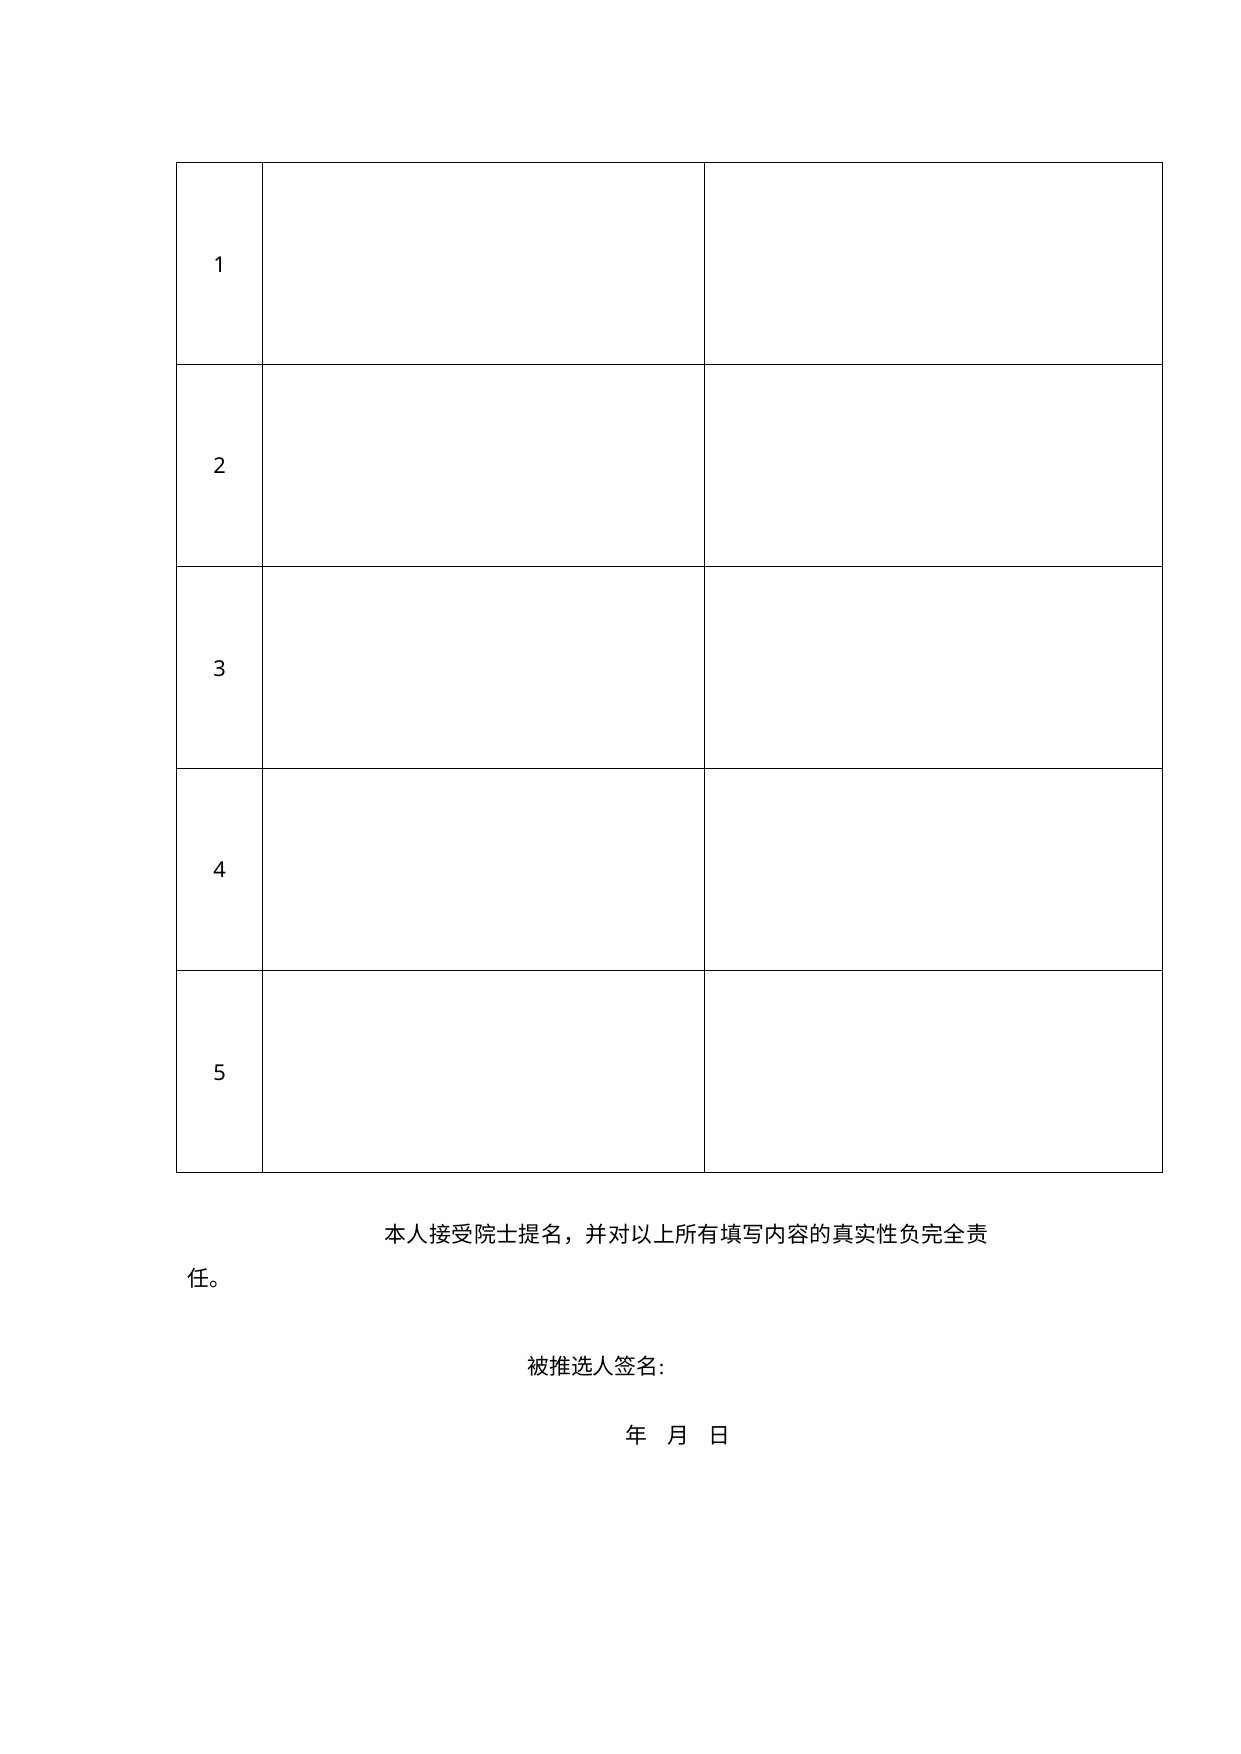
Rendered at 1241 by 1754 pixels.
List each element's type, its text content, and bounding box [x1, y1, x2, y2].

table_cell 3 [177, 567, 262, 768]
text 本人接受院士提名，并对以上所有填写内容的真实性负完全责任。 [187, 1205, 990, 1293]
table_cell 4 [177, 769, 262, 970]
text 年 月 日 [187, 1406, 990, 1449]
table_cell [263, 769, 704, 970]
table_cell [263, 163, 704, 364]
table_cell 5 [177, 971, 262, 1172]
table_cell [263, 365, 704, 566]
table_cell [705, 567, 1162, 768]
table_cell [263, 971, 704, 1172]
table_cell [705, 971, 1162, 1172]
table_cell 2 [177, 365, 262, 566]
table_cell [705, 163, 1162, 364]
text 被推选人签名: [187, 1337, 990, 1380]
table_cell 1 [177, 163, 262, 364]
table_cell [705, 365, 1162, 566]
table_cell [263, 567, 704, 768]
table_cell [705, 769, 1162, 970]
